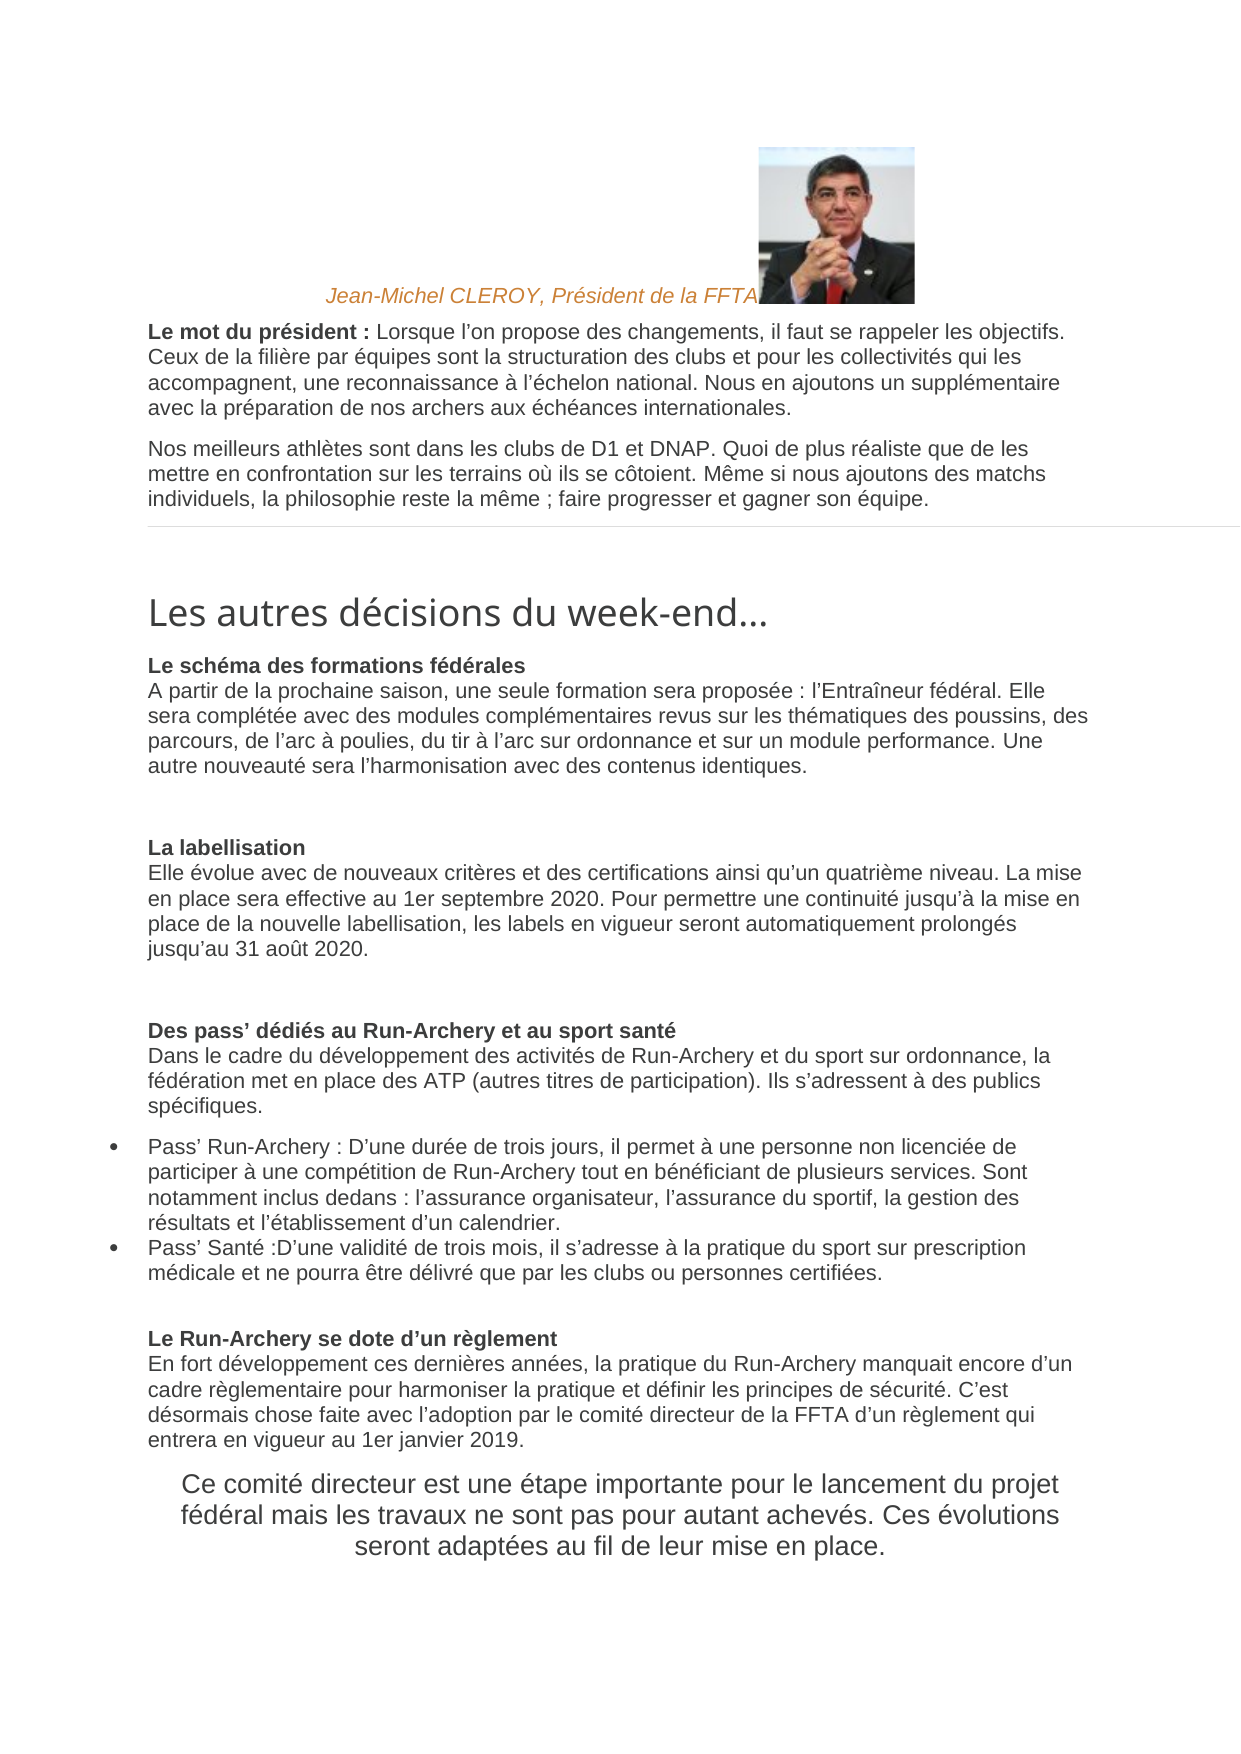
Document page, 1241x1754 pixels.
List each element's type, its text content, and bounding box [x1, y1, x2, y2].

text La labellisation Elle évolue avec de nouveaux critères et des certifications ainsi qu’un quatrième niveau. La mise en place sera effective au 1er septembre 2020. Pour permettre une continuité jusqu’à la mise en place de la nouvelle labellisation, les labels en vigueur seront automatiquement prolongés jusqu’au 31 août 2020. [148, 835, 1093, 961]
text Le mot du président : Lorsque l’on propose des changements, il faut se rappeler les objectifs. Ceux de la filière par équipes sont la structuration des clubs et pour les collectivités qui les accompagnent, une reconnaissance à l’échelon national. Nous en ajoutons un supplémentaire avec la préparation de nos archers aux échéances internationales. [148, 319, 1093, 420]
picture [758, 147, 915, 304]
text Ce comité directeur est une étape importante pour le lancement du projet fédéral mais les travaux ne sont pas pour autant achevés. Ces évolutions seront adaptées au fil de leur mise en place. [148, 1468, 1093, 1562]
text Nos meilleurs athlètes sont dans les clubs de D1 et DNAP. Quoi de plus réaliste que de les mettre en confrontation sur les terrains où ils se côtoient. Même si nous ajoutons des matchs individuels, la philosophie reste la même ; faire progresser et gagner son équipe. [148, 435, 1093, 511]
list Pass’ Run-Archery : D’une durée de trois jours, il permet à une personne non licenciée de participer à une compétition de Run-Archery tout en bénéficiant de plusieurs services. Sont notamment inclus dedans : l’assurance organisateur, l’assurance du sportif, la gestion des résultats et l’établissement d’un calendrier. [110, 1134, 1093, 1235]
text Le schéma des formations fédérales A partir de la prochaine saison, une seule formation sera proposée : l’Entraîneur fédéral. Elle sera complétée avec des modules complémentaires revus sur les thématiques des poussins, des parcours, de l’arc à poulies, du tir à l’arc sur ordonnance et sur un module performance. Une autre nouveauté sera l’harmonisation avec des contenus identiques. [148, 653, 1093, 779]
list Pass’ Santé :D’une validité de trois mois, il s’adresse à la pratique du sport sur prescription médicale et ne pourra être délivré que par les clubs ou personnes certifiées. [110, 1235, 1093, 1285]
text Jean-Michel CLEROY, Président de la FFTA [148, 148, 1093, 308]
text Les autres décisions du week-end... [148, 586, 1093, 637]
text Le Run-Archery se dote d’un règlement En fort développement ces dernières années, la pratique du Run-Archery manquait encore d’un cadre règlementaire pour harmoniser la pratique et définir les principes de sécurité. C’est désormais chose faite avec l’adoption par le comité directeur de la FFTA d’un règlement qui entrera en vigueur au 1er janvier 2019. [148, 1326, 1093, 1452]
text Des pass’ dédiés au Run-Archery et au sport santé Dans le cadre du développement des activités de Run-Archery et du sport sur ordonnance, la fédération met en place des ATP (autres titres de participation). Ils s’adressent à des publics spécifiques. [148, 1018, 1093, 1118]
